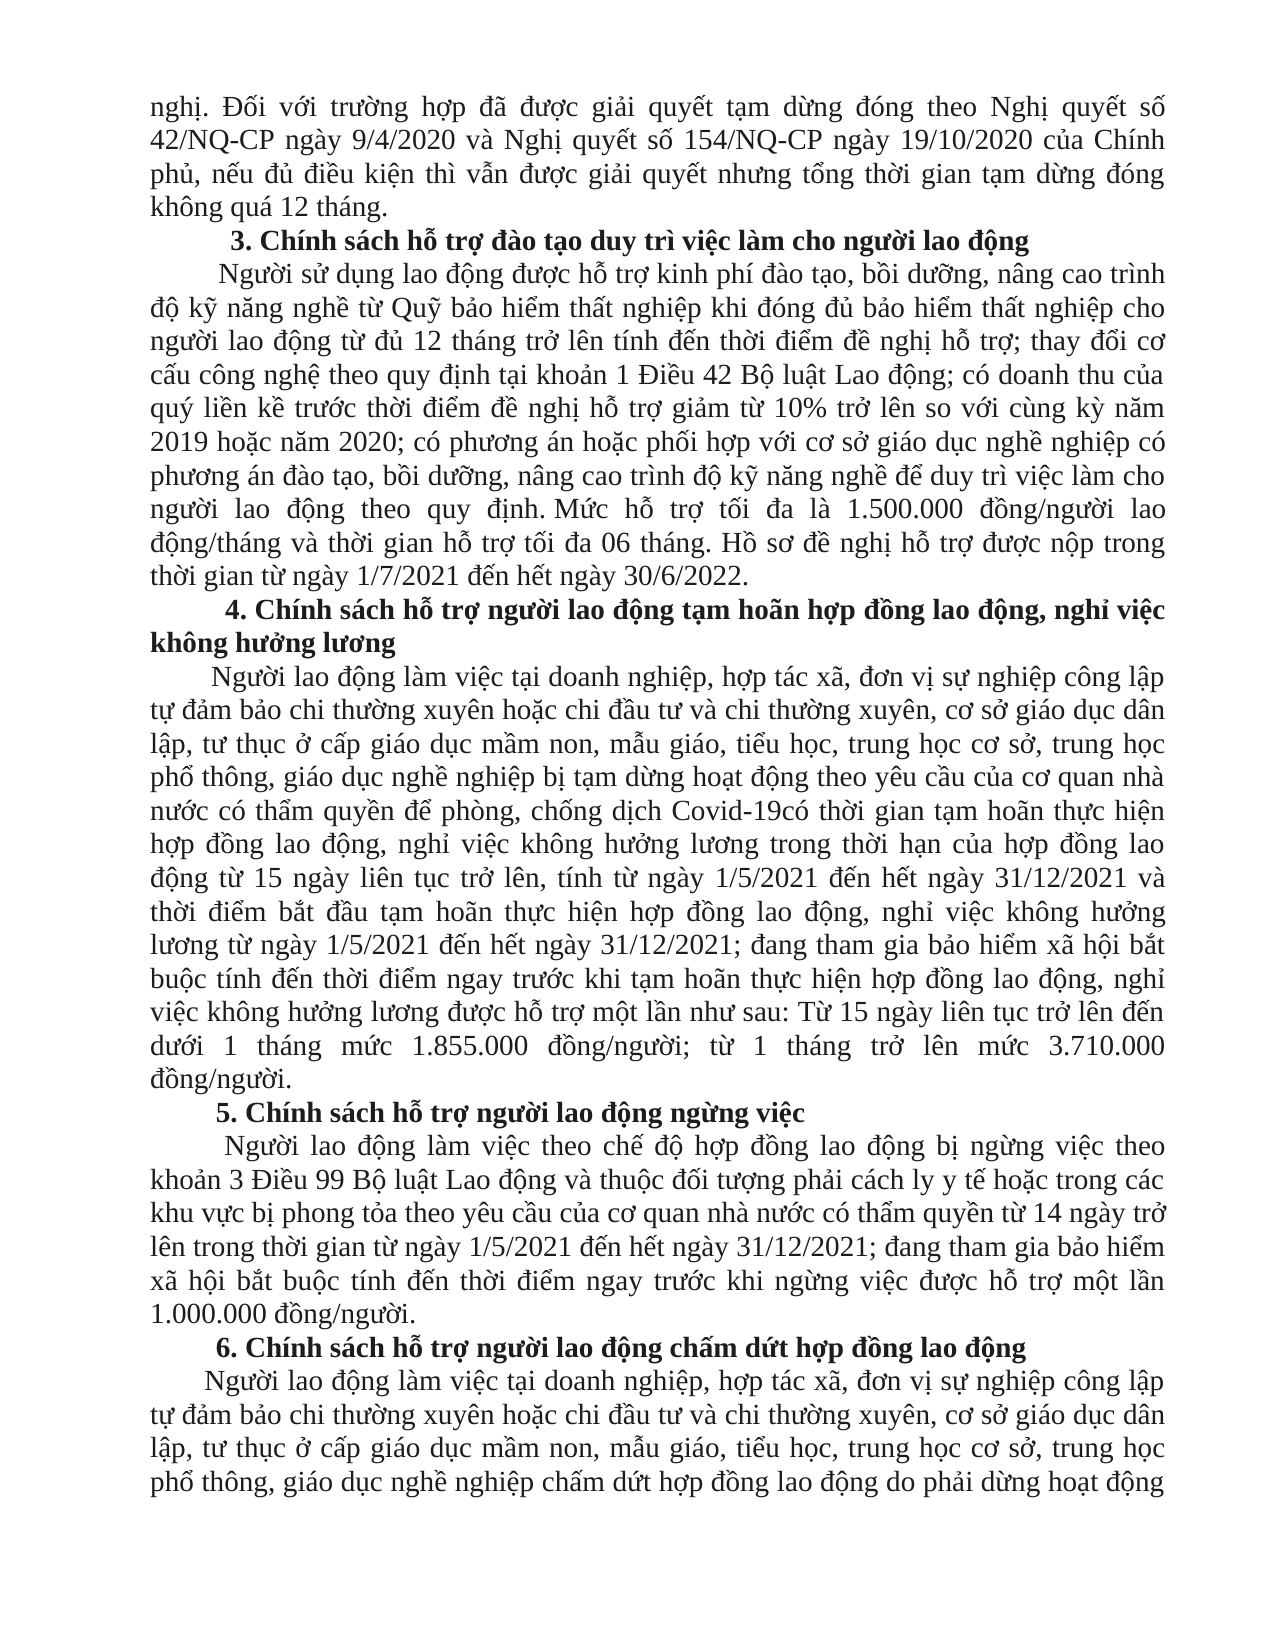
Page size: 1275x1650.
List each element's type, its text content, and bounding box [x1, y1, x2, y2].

text Người lao động làm việc theo chế độ hợp đồng lao động bị ngừng việc theo khoản 3 Điều 99 Bộ luật Lao động và thuộc đối tượng phải cách ly y tế hoặc trong các khu vực bị phong tỏa theo yêu cầu của cơ quan nhà nước có thẩm quyền từ 14 ngày trở lên trong thời gian từ ngày 1/5/2021 đến hết ngày 31/12/2021; đang tham gia bảo hiểm xã hội bắt buộc tính đến thời điểm ngay trước khi ngừng việc được hỗ trợ một lần 1.000.000 đồng/người. [150, 1128, 1167, 1330]
text 6. Chính sách hỗ trợ người lao động chấm dứt hợp đồng lao động [150, 1330, 1167, 1363]
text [150, 1363, 1167, 1497]
text Người lao động làm việc tại doanh nghiệp, hợp tác xã, đơn vị sự nghiệp công lập tự đảm bảo chi thường xuyên hoặc chi đầu tư và chi thường xuyên, cơ sở giáo dục dân lập, tư thục ở cấp giáo dục mầm non, mẫu giáo, tiểu học, trung học cơ sở, trung học phổ thông, giáo dục nghề nghiệp bị tạm dừng hoạt động theo yêu cầu của cơ quan nhà nước có thẩm quyền để phòng, chống dịch Covid-19có thời gian tạm hoãn thực hiện hợp đồng lao động, nghỉ việc không hưởng lương trong thời hạn của hợp đồng lao động từ 15 ngày liên tục trở lên, tính từ ngày 1/5/2021 đến hết ngày 31/12/2021 và thời điểm bắt đầu tạm hoãn thực hiện hợp đồng lao động, nghỉ việc không hưởng lương từ ngày 1/5/2021 đến hết ngày 31/12/2021; đang tham gia bảo hiểm xã hội bắt buộc tính đến thời điểm ngay trước khi tạm hoãn thực hiện hợp đồng lao động, nghỉ việc không hưởng lương được hỗ trợ một lần như sau: Từ 15 ngày liên tục trở lên đến dưới 1 tháng mức 1.855.000 đồng/người; từ 1 tháng trở lên mức 3.710.000 đồng/người. [150, 659, 1167, 1095]
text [150, 89, 1167, 223]
text Người sử dụng lao động được hỗ trợ kinh phí đào tạo, bồi dưỡng, nâng cao trình độ kỹ năng nghề từ Quỹ bảo hiểm thất nghiệp khi đóng đủ bảo hiểm thất nghiệp cho người lao động từ đủ 12 tháng trở lên tính đến thời điểm đề nghị hỗ trợ; thay đổi cơ cấu công nghệ theo quy định tại khoản 1 Điều 42 Bộ luật Lao động; có doanh thu của quý liền kề trước thời điểm đề nghị hỗ trợ giảm từ 10% trở lên so với cùng kỳ năm 2019 hoặc năm 2020; có phương án hoặc phối hợp với cơ sở giáo dục nghề nghiệp có phương án đào tạo, bồi dưỡng, nâng cao trình độ kỹ năng nghề để duy trì việc làm cho người lao động theo quy định. Mức hỗ trợ tối đa là 1.500.000 đồng/người lao động/tháng và thời gian hỗ trợ tối đa 06 tháng. Hồ sơ đề nghị hỗ trợ được nộp trong thời gian từ ngày 1/7/2021 đến hết ngày 30/6/2022. [150, 256, 1167, 592]
text 5. Chính sách hỗ trợ người lao động ngừng việc [150, 1095, 1167, 1128]
text 3. Chính sách hỗ trợ đào tạo duy trì việc làm cho người lao động [150, 223, 1167, 256]
text 4. Chính sách hỗ trợ người lao động tạm hoãn hợp đồng lao động, nghỉ việc không hưởng lương [150, 592, 1167, 659]
